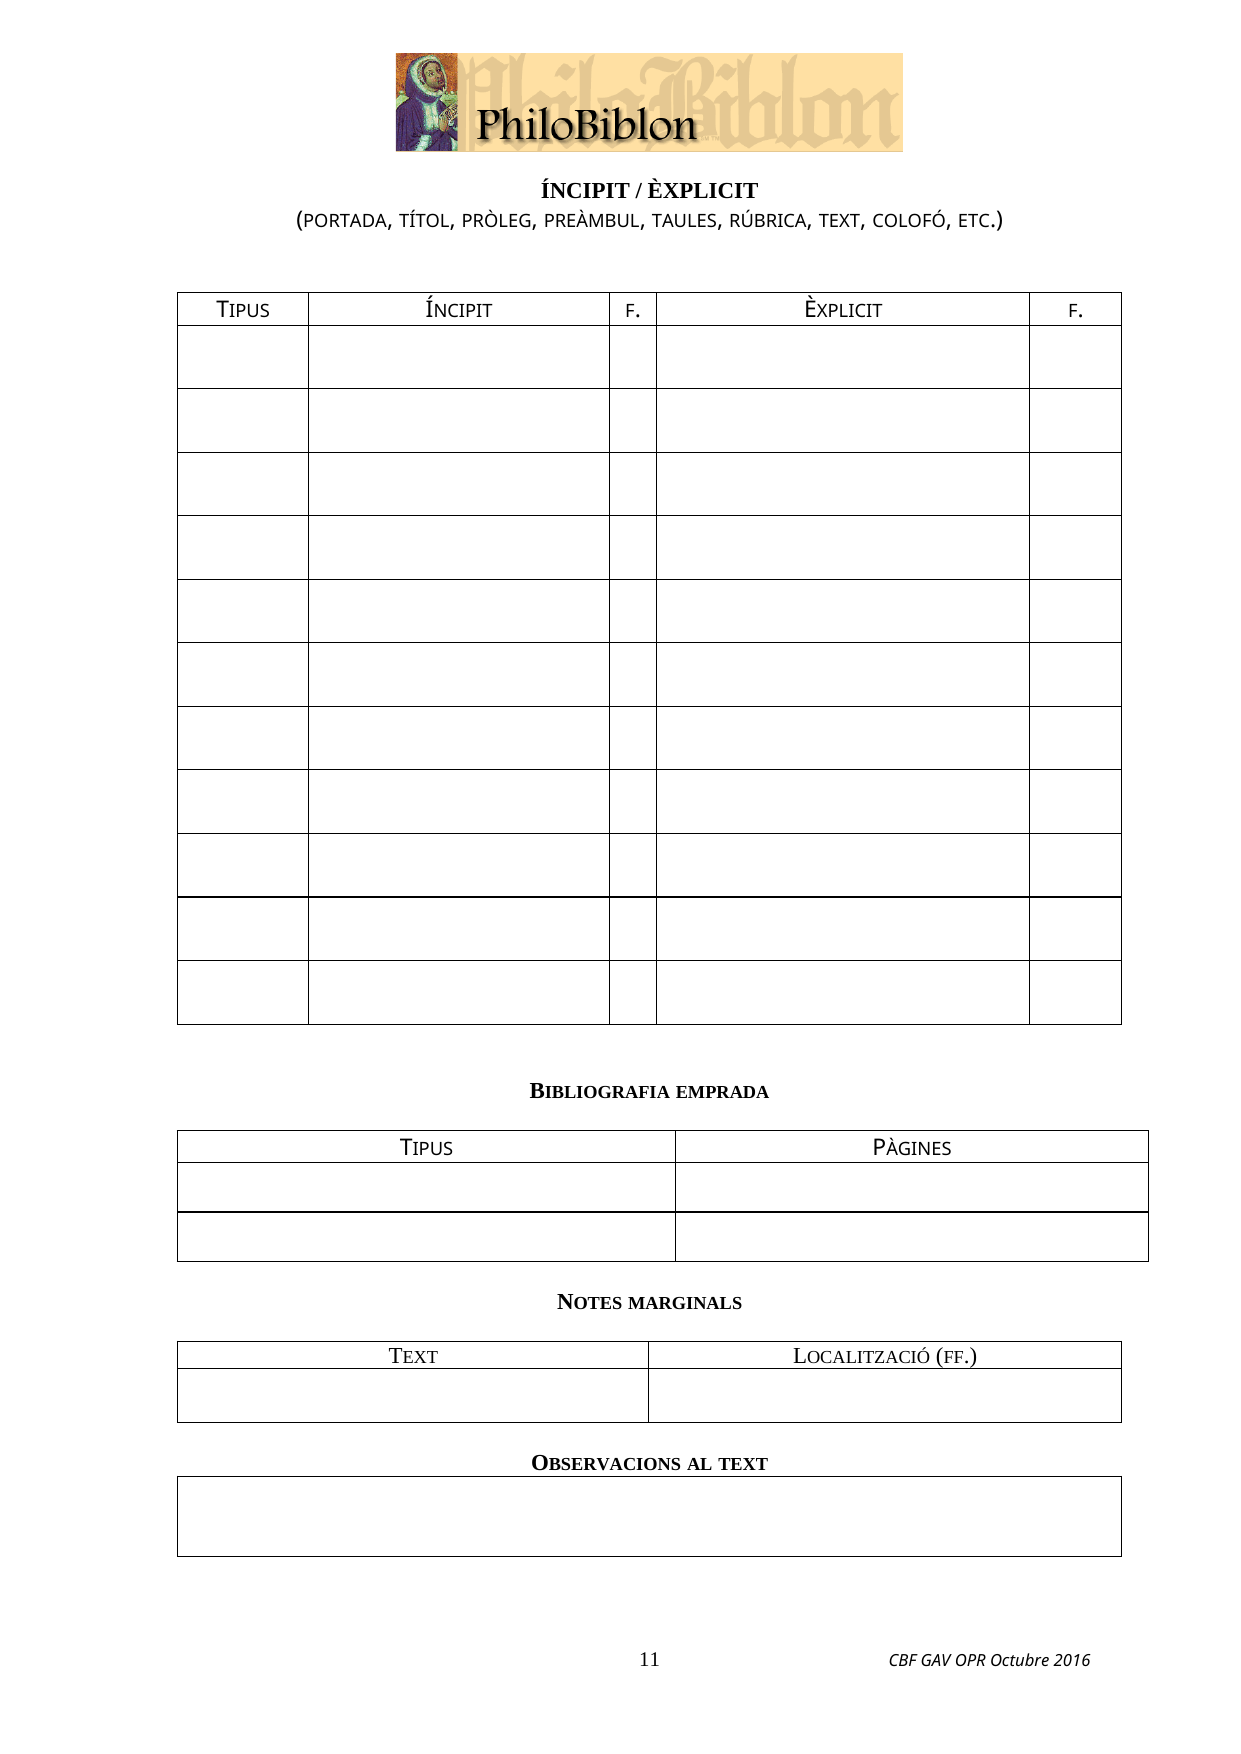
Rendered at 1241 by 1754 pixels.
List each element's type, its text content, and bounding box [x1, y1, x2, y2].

table_cell [178, 770, 308, 833]
table_cell [610, 389, 656, 452]
table_cell [309, 453, 609, 515]
table_cell [610, 453, 656, 515]
table_cell [657, 707, 1029, 769]
table_cell [178, 453, 308, 515]
table_cell [309, 707, 609, 769]
table_header Tipus [178, 1131, 675, 1162]
table_cell [309, 516, 609, 579]
table_cell [1030, 834, 1121, 896]
table_cell [657, 770, 1029, 833]
table_cell [610, 326, 656, 388]
table_cell [309, 898, 609, 960]
table_cell [676, 1163, 1148, 1211]
table_cell [649, 1369, 1121, 1422]
table_cell [657, 389, 1029, 452]
table_cell [309, 834, 609, 896]
table_cell [1030, 898, 1121, 960]
table_cell [657, 643, 1029, 706]
table_cell [178, 1163, 675, 1211]
table_cell [657, 326, 1029, 388]
table_cell [309, 389, 609, 452]
table_cell [610, 961, 656, 1023]
table_cell [178, 516, 308, 579]
table_cell [1030, 770, 1121, 833]
table_header Text [178, 1342, 648, 1368]
table_cell [1030, 453, 1121, 515]
table_cell [657, 834, 1029, 896]
table_cell [657, 961, 1029, 1023]
table_cell [1030, 326, 1121, 388]
table_cell [610, 580, 656, 642]
table_cell [610, 770, 656, 833]
table_cell [178, 389, 308, 452]
table_cell [1030, 643, 1121, 706]
table_cell [178, 707, 308, 769]
table_cell [1030, 389, 1121, 452]
table_cell [178, 898, 308, 960]
table_header Tipus [178, 293, 308, 324]
table_cell [1030, 961, 1121, 1023]
table_cell [610, 516, 656, 579]
table_cell [610, 707, 656, 769]
table_cell [657, 453, 1029, 515]
table_header Íncipit [309, 293, 609, 324]
text Notes marginals [177, 1288, 1122, 1314]
table_cell [1030, 580, 1121, 642]
table_cell [178, 643, 308, 706]
table_cell [1030, 516, 1121, 579]
table_cell [610, 643, 656, 706]
table_cell [309, 643, 609, 706]
table_header f. [1030, 293, 1121, 324]
table_cell [657, 516, 1029, 579]
table_cell [309, 580, 609, 642]
table_header Localització (ff.) [649, 1342, 1121, 1368]
text (portada, títol, pròleg, preàmbul, taules, rúbrica, text, colofó, etc.) [177, 203, 1122, 234]
picture [395, 53, 903, 152]
table_cell [309, 770, 609, 833]
table_cell [676, 1213, 1148, 1261]
table_cell [309, 961, 609, 1023]
table_cell [178, 326, 308, 388]
table_header Pàgines [676, 1131, 1148, 1162]
table_cell [178, 580, 308, 642]
table_cell [610, 898, 656, 960]
table_cell [309, 326, 609, 388]
text Observacions al text [177, 1449, 1122, 1476]
text Bibliografia emprada [177, 1077, 1122, 1103]
table_cell [1030, 707, 1121, 769]
table_header f. [610, 293, 656, 324]
table_header [178, 1477, 1121, 1556]
table_header Èxplicit [657, 293, 1029, 324]
text ÍNCIPIT / ÈXPLICIT [177, 177, 1122, 203]
table_cell [657, 898, 1029, 960]
table_cell [178, 961, 308, 1023]
table_cell [610, 834, 656, 896]
table_cell [178, 1213, 675, 1261]
table_cell [657, 580, 1029, 642]
table_cell [178, 1369, 648, 1422]
table_cell [178, 834, 308, 896]
